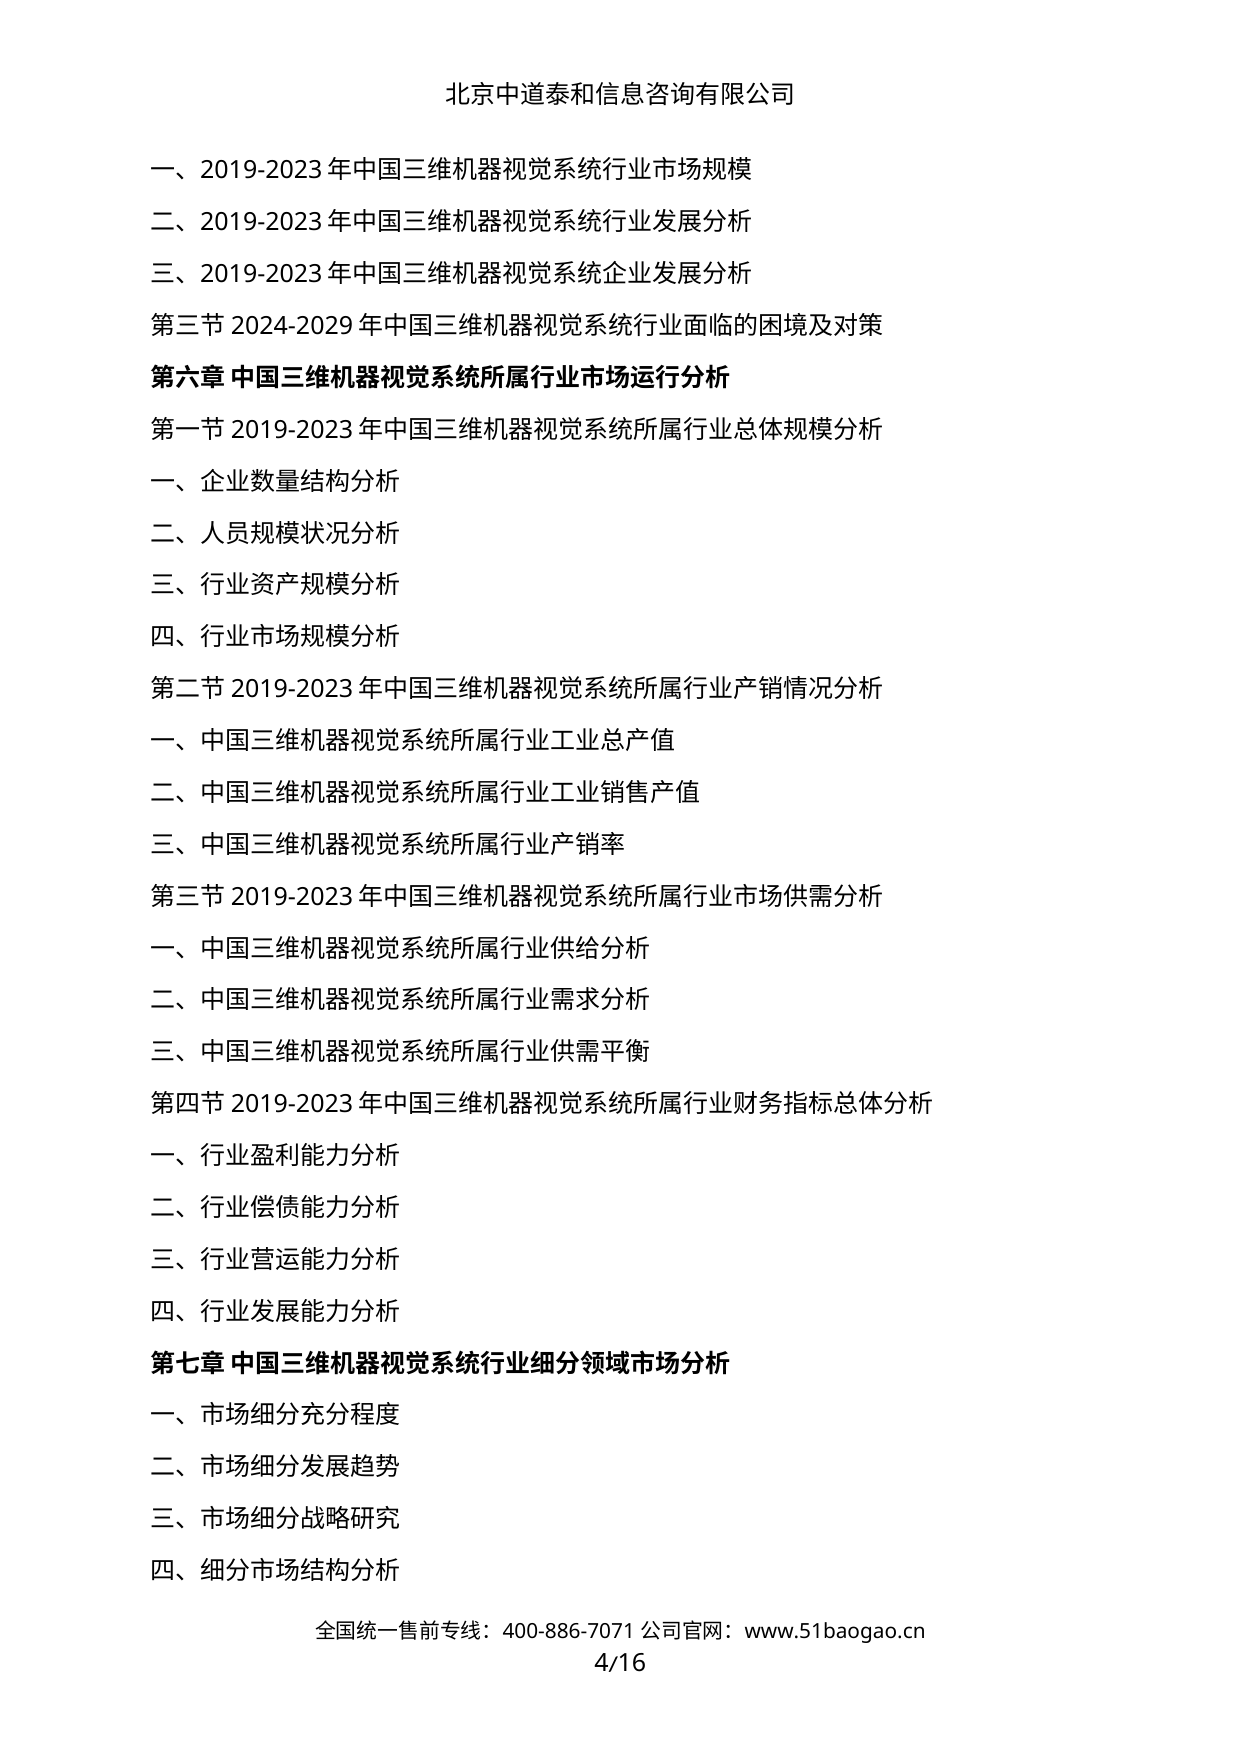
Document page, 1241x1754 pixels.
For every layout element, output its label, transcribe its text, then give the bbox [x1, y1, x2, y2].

text 第六章 中国三维机器视觉系统所属行业市场运行分析 [150, 357, 1090, 394]
text 二、行业偿债能力分析 [150, 1187, 1090, 1224]
text 二、中国三维机器视觉系统所属行业工业销售产值 [150, 772, 1090, 809]
text 三、2019-2023年中国三维机器视觉系统企业发展分析 [150, 254, 1090, 290]
text 三、市场细分战略研究 [150, 1499, 1090, 1535]
text 一、行业盈利能力分析 [150, 1136, 1090, 1172]
text 第四节 2019-2023年中国三维机器视觉系统所属行业财务指标总体分析 [150, 1084, 1090, 1120]
text 三、中国三维机器视觉系统所属行业产销率 [150, 824, 1090, 861]
text 第三节 2019-2023年中国三维机器视觉系统所属行业市场供需分析 [150, 876, 1090, 912]
text 四、行业发展能力分析 [150, 1291, 1090, 1327]
text 二、市场细分发展趋势 [150, 1447, 1090, 1483]
text 二、人员规模状况分析 [150, 513, 1090, 549]
text 一、中国三维机器视觉系统所属行业供给分析 [150, 928, 1090, 964]
text 一、企业数量结构分析 [150, 461, 1090, 497]
text 第一节 2019-2023年中国三维机器视觉系统所属行业总体规模分析 [150, 409, 1090, 446]
text 三、中国三维机器视觉系统所属行业供需平衡 [150, 1032, 1090, 1068]
text 第三节 2024-2029年中国三维机器视觉系统行业面临的困境及对策 [150, 306, 1090, 342]
text 三、行业营运能力分析 [150, 1239, 1090, 1276]
text 二、2019-2023年中国三维机器视觉系统行业发展分析 [150, 202, 1090, 238]
text 四、行业市场规模分析 [150, 617, 1090, 653]
text 第二节 2019-2023年中国三维机器视觉系统所属行业产销情况分析 [150, 669, 1090, 705]
text 四、细分市场结构分析 [150, 1551, 1090, 1587]
text 第七章 中国三维机器视觉系统行业细分领域市场分析 [150, 1343, 1090, 1379]
text 二、中国三维机器视觉系统所属行业需求分析 [150, 980, 1090, 1016]
text 三、行业资产规模分析 [150, 565, 1090, 601]
text 一、市场细分充分程度 [150, 1395, 1090, 1431]
text 一、2019-2023年中国三维机器视觉系统行业市场规模 [150, 150, 1090, 186]
text 一、中国三维机器视觉系统所属行业工业总产值 [150, 721, 1090, 757]
